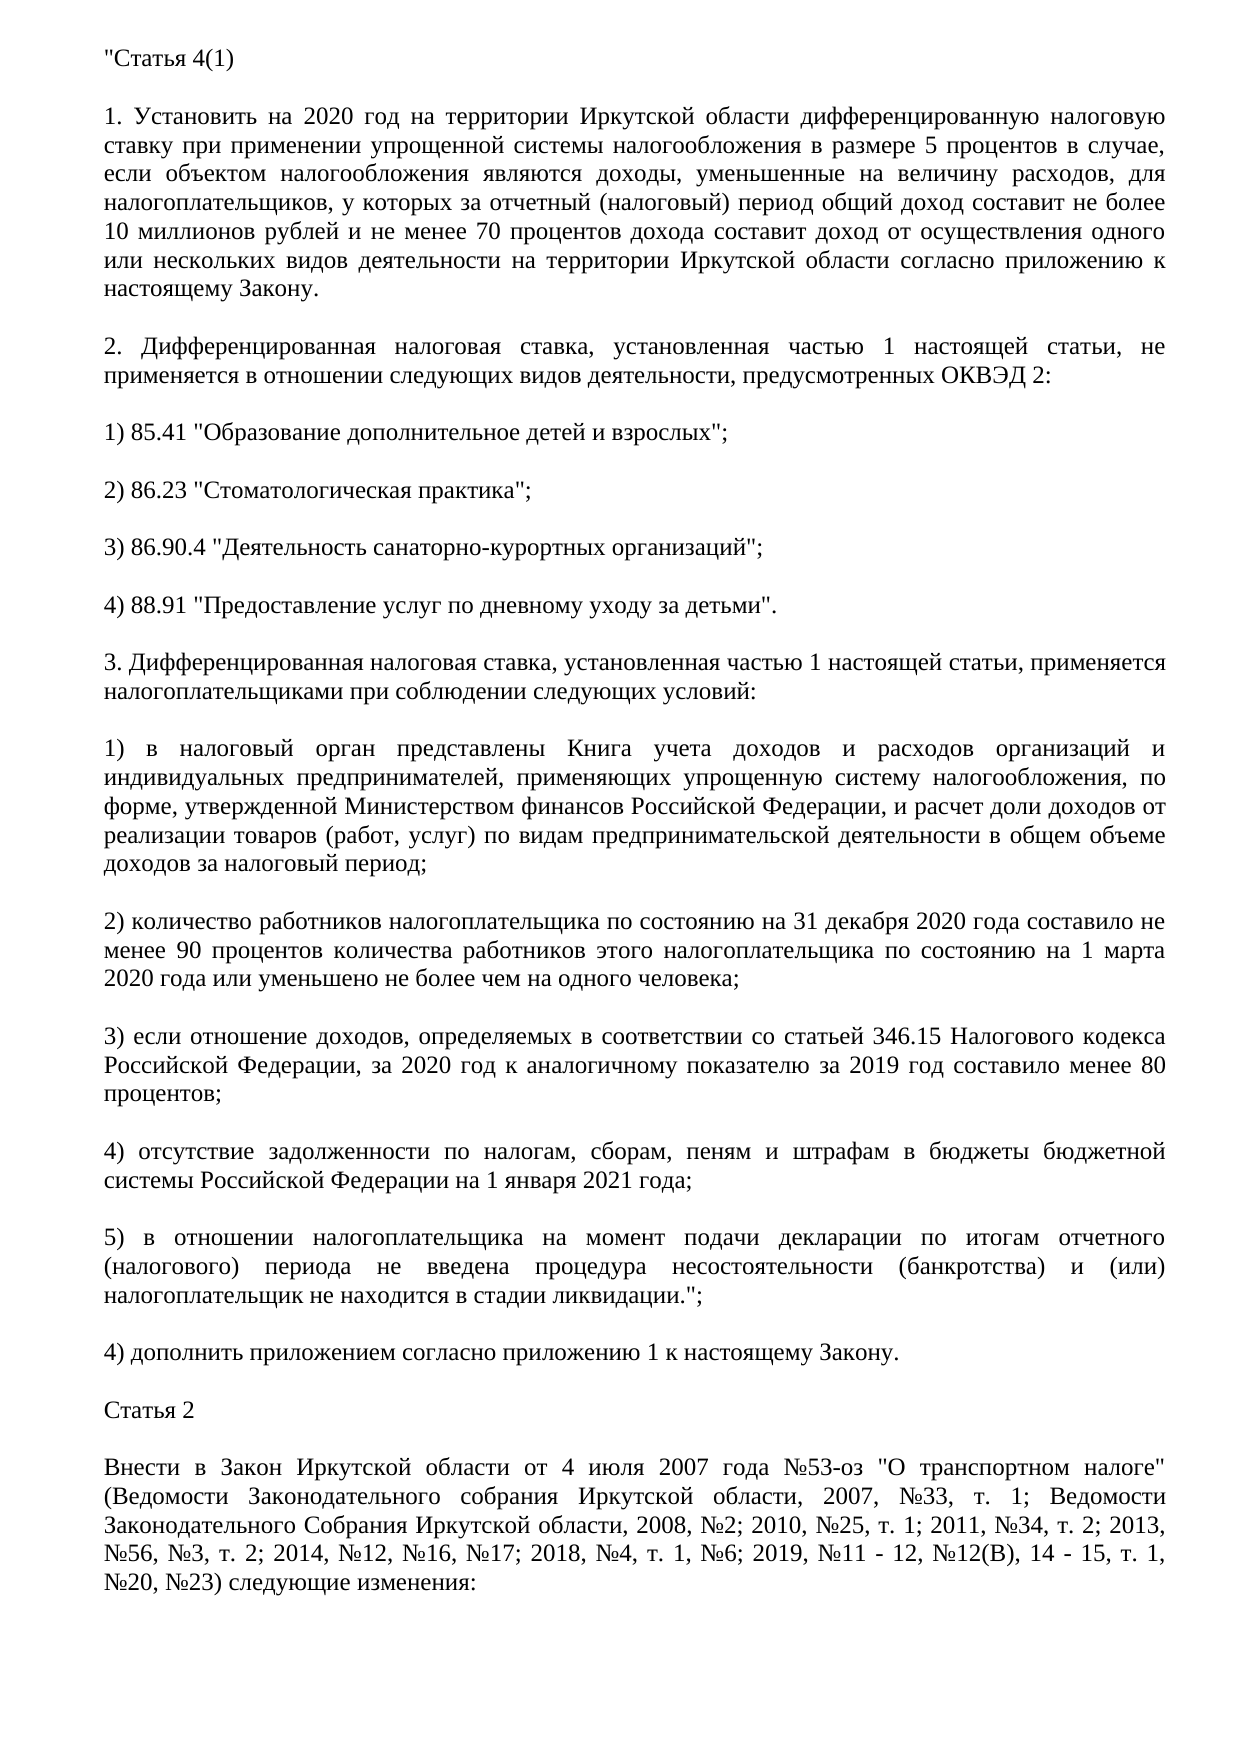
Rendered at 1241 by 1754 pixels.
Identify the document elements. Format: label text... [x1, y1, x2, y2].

text 3. Дифференцированная налоговая ставка, установленная частью 1 настоящей статьи, применяется налогоплательщиками при соблюдении следующих условий: [103, 647, 1167, 705]
text "Статья 4(1) [103, 43, 1167, 72]
text Внести в Закон Иркутской области от 4 июля 2007 года №53-оз "О транспортном налоге" (Ведомости Законодательного собрания Иркутской области, 2007, №33, т. 1; Ведомости Законодательного Собрания Иркутской области, 2008, №2; 2010, №25, т. 1; 2011, №34, т. 2; 2013, №56, №3, т. 2; 2014, №12, №16, №17; 2018, №4, т. 1, №6; 2019, №11 - 12, №12(В), 14 - 15, т. 1, №20, №23) следующие изменения: [103, 1452, 1167, 1596]
text 1) 85.41 "Образование дополнительное детей и взрослых"; [103, 417, 1167, 446]
text 4) дополнить приложением согласно приложению 1 к настоящему Закону. [103, 1337, 1167, 1366]
text 2. Дифференцированная налоговая ставка, установленная частью 1 настоящей статьи, не применяется в отношении следующих видов деятельности, предусмотренных ОКВЭД 2: [103, 331, 1167, 388]
text 4) 88.91 "Предоставление услуг по дневному уходу за детьми". [103, 590, 1167, 618]
text 1. Установить на 2020 год на территории Иркутской области дифференцированную налоговую ставку при применении упрощенной системы налогообложения в размере 5 процентов в случае, если объектом налогообложения являются доходы, уменьшенные на величину расходов, для налогоплательщиков, у которых за отчетный (налоговый) период общий доход составит не более 10 миллионов рублей и не менее 70 процентов дохода составит доход от осуществления одного или нескольких видов деятельности на территории Иркутской области согласно приложению к настоящему Закону. [103, 101, 1167, 302]
text Статья 2 [103, 1395, 1167, 1423]
text 3) если отношение доходов, определяемых в соответствии со статьей 346.15 Налогового кодекса Российской Федерации, за 2020 год к аналогичному показателю за 2019 год составило менее 80 процентов; [103, 1021, 1167, 1107]
text 2) 86.23 "Стоматологическая практика"; [103, 475, 1167, 503]
text 2) количество работников налогоплательщика по состоянию на 31 декабря 2020 года составило не менее 90 процентов количества работников этого налогоплательщика по состоянию на 1 марта 2020 года или уменьшено не более чем на одного человека; [103, 906, 1167, 992]
text 3) 86.90.4 "Деятельность санаторно-курортных организаций"; [103, 532, 1167, 561]
text 5) в отношении налогоплательщика на момент подачи декларации по итогам отчетного (налогового) периода не введена процедура несостоятельности (банкротства) и (или) налогоплательщик не находится в стадии ликвидации."; [103, 1222, 1167, 1308]
text 1) в налоговый орган представлены Книга учета доходов и расходов организаций и индивидуальных предпринимателей, применяющих упрощенную систему налогообложения, по форме, утвержденной Министерством финансов Российской Федерации, и расчет доли доходов от реализации товаров (работ, услуг) по видам предпринимательской деятельности в общем объеме доходов за налоговый период; [103, 733, 1167, 877]
text 4) отсутствие задолженности по налогам, сборам, пеням и штрафам в бюджеты бюджетной системы Российской Федерации на 1 января 2021 года; [103, 1136, 1167, 1193]
